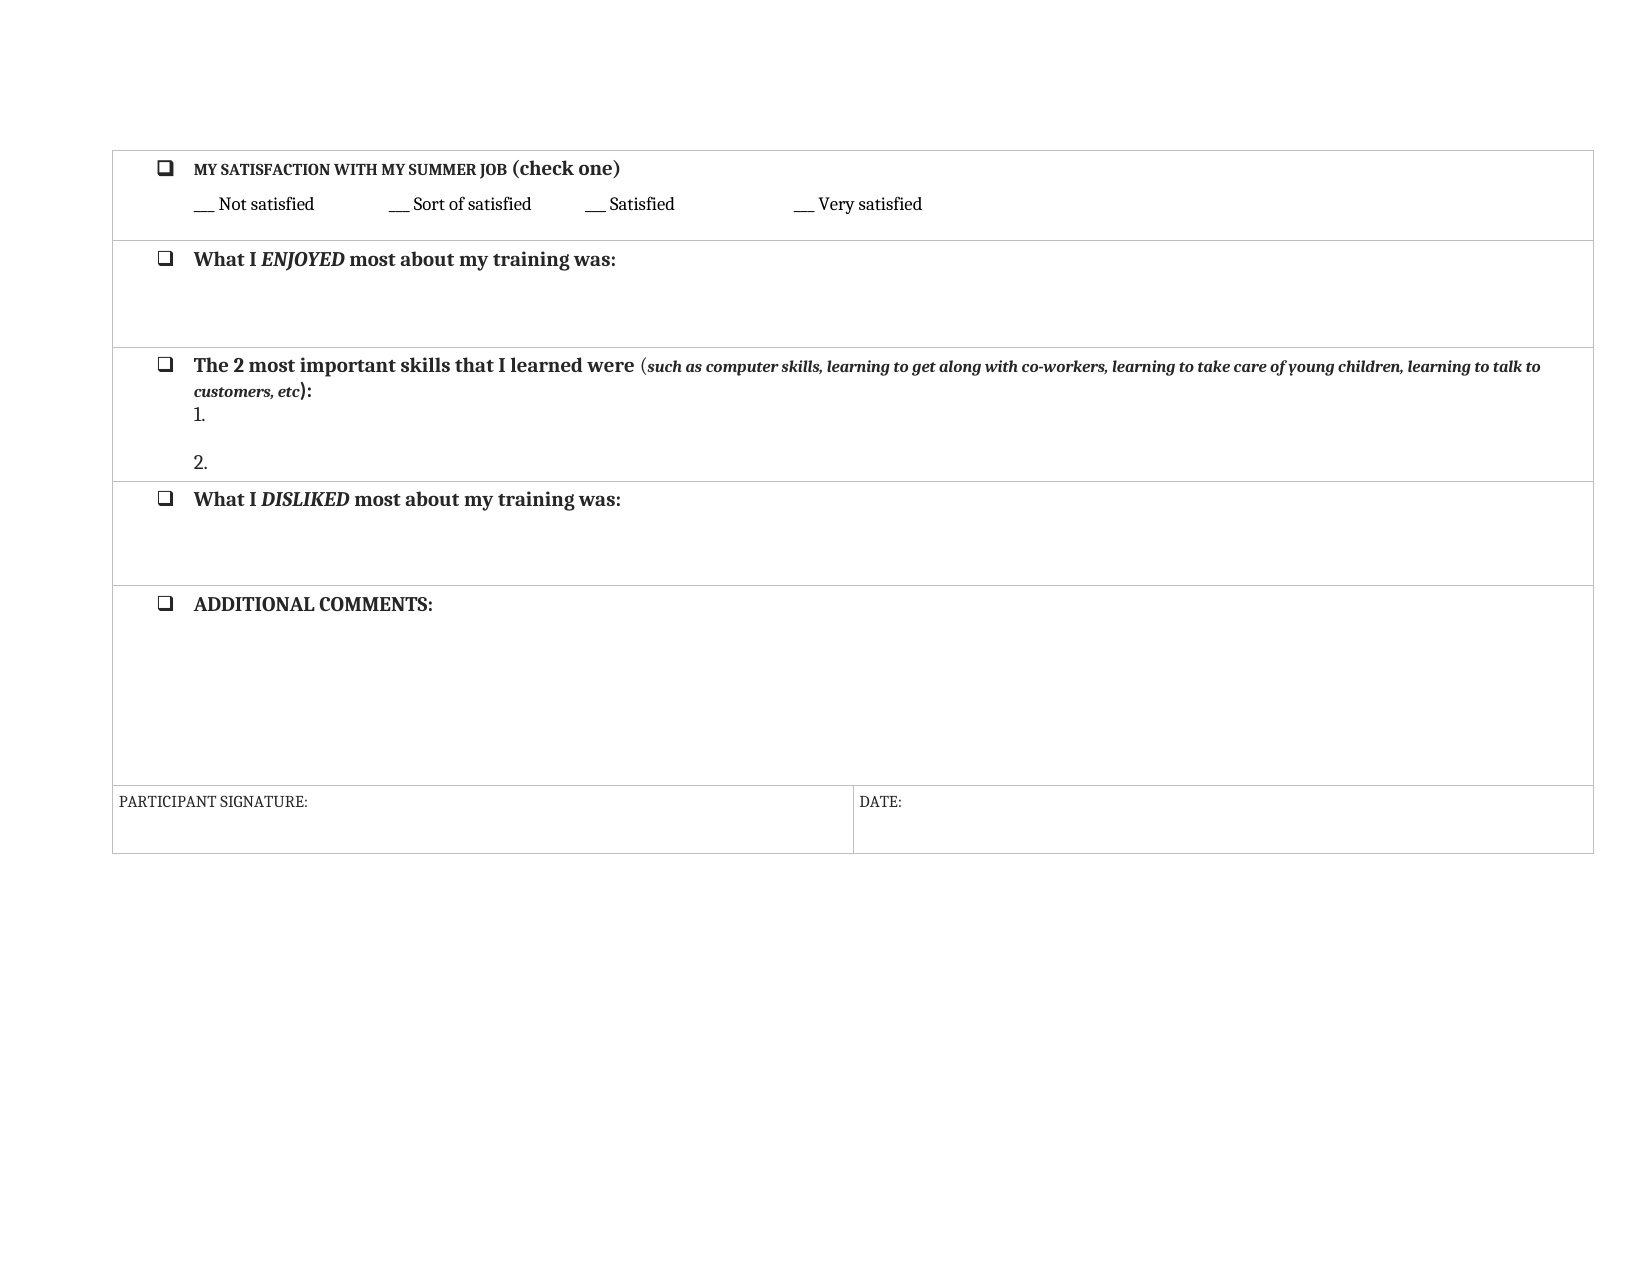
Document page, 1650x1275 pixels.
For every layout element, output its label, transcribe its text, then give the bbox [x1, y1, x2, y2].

table_cell The 2 most important skills that I learned were (such as computer skills, learning to get along with co-workers, learning to take care of young children, learning to talk to customers, etc): 1. 2. [113, 348, 1593, 481]
table_cell What I DISLIKED most about my training was: [113, 482, 1593, 585]
table_cell PARTICIPANT SIGNATURE: [113, 786, 853, 853]
table_cell MY SATISFACTION WITH MY SUMMER JOB (check one) ___ Not satisfied ___ Sort of satisfied ___ Satisfied ___ Very satisfied [113, 151, 1593, 240]
table_cell DATE: [854, 786, 1593, 853]
table_cell What I ENJOYED most about my training was: [113, 241, 1593, 347]
table_cell ADDITIONAL COMMENTS: [113, 586, 1593, 785]
